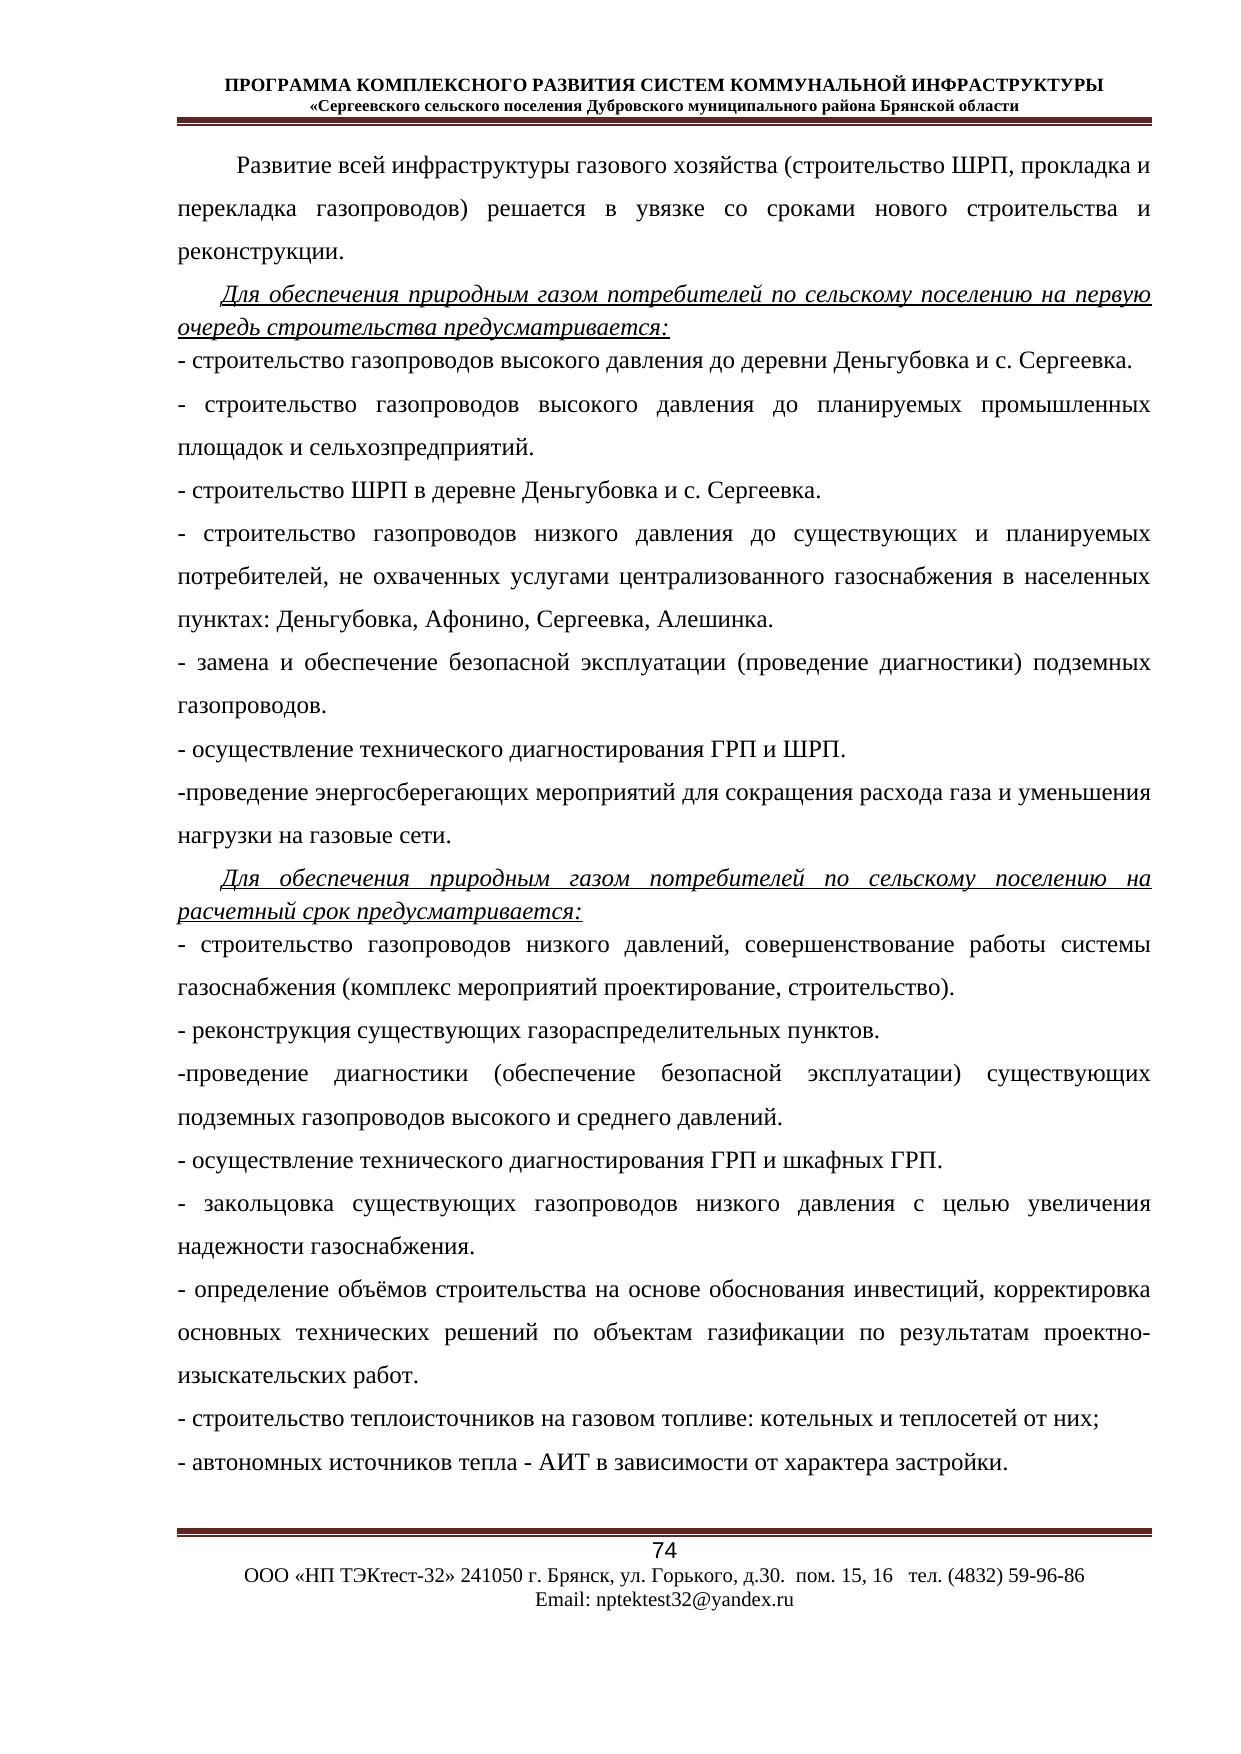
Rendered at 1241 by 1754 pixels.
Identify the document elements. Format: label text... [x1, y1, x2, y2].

text - строительство газопроводов низкого давления до существующих и планируемых потребителей, не охваченных услугами централизованного газоснабжения в населенных пунктах: Деньгубовка, Афонино, Сергеевка, Алешинка. [177, 518, 1152, 633]
text - замена и обеспечение безопасной эксплуатации (проведение диагностики) подземных газопроводов. [177, 647, 1152, 719]
text Развитие всей инфраструктуры газового хозяйства (строительство ШРП, прокладка и перекладка газопроводов) решается в увязке со сроками нового строительства и реконструкции. [177, 150, 1152, 265]
text Для обеспечения природным газом потребителей по сельскому поселению на расчетный срок предусматривается: [177, 863, 1152, 925]
text - реконструкция существующих газораспределительных пунктов. [177, 1015, 1152, 1044]
text Для обеспечения природным газом потребителей по сельскому поселению на первую очередь строительства предусматривается: [177, 279, 1152, 341]
text - строительство газопроводов низкого давлений, совершенствование работы системы газоснабжения (комплекс мероприятий проектирование, строительство). [177, 929, 1152, 1001]
text - автономных источников тепла - АИТ в зависимости от характера застройки. [177, 1447, 1152, 1475]
text - осуществление технического диагностирования ГРП и шкафных ГРП. [177, 1145, 1152, 1173]
text -проведение энергосберегающих мероприятий для сокращения расхода газа и уменьшения нагрузки на газовые сети. [177, 777, 1152, 849]
text - строительство теплоисточников на газовом топливе: котельных и теплосетей от них; [177, 1403, 1152, 1432]
text - строительство газопроводов высокого давления до деревни Деньгубовка и с. Сергеевка. [177, 346, 1152, 374]
text - осуществление технического диагностирования ГРП и ШРП. [177, 734, 1152, 762]
text - закольцовка существующих газопроводов низкого давления с целью увеличения надежности газоснабжения. [177, 1188, 1152, 1260]
text -проведение диагностики (обеспечение безопасной эксплуатации) существующих подземных газопроводов высокого и среднего давлений. [177, 1058, 1152, 1130]
text - строительство ШРП в деревне Деньгубовка и с. Сергеевка. [177, 475, 1152, 504]
text - строительство газопроводов высокого давления до планируемых промышленных площадок и сельхозпредприятий. [177, 389, 1152, 461]
text - определение объёмов строительства на основе обоснования инвестиций, корректировка основных технических решений по объектам газификации по результатам проектно-изыскательских работ. [177, 1274, 1152, 1389]
